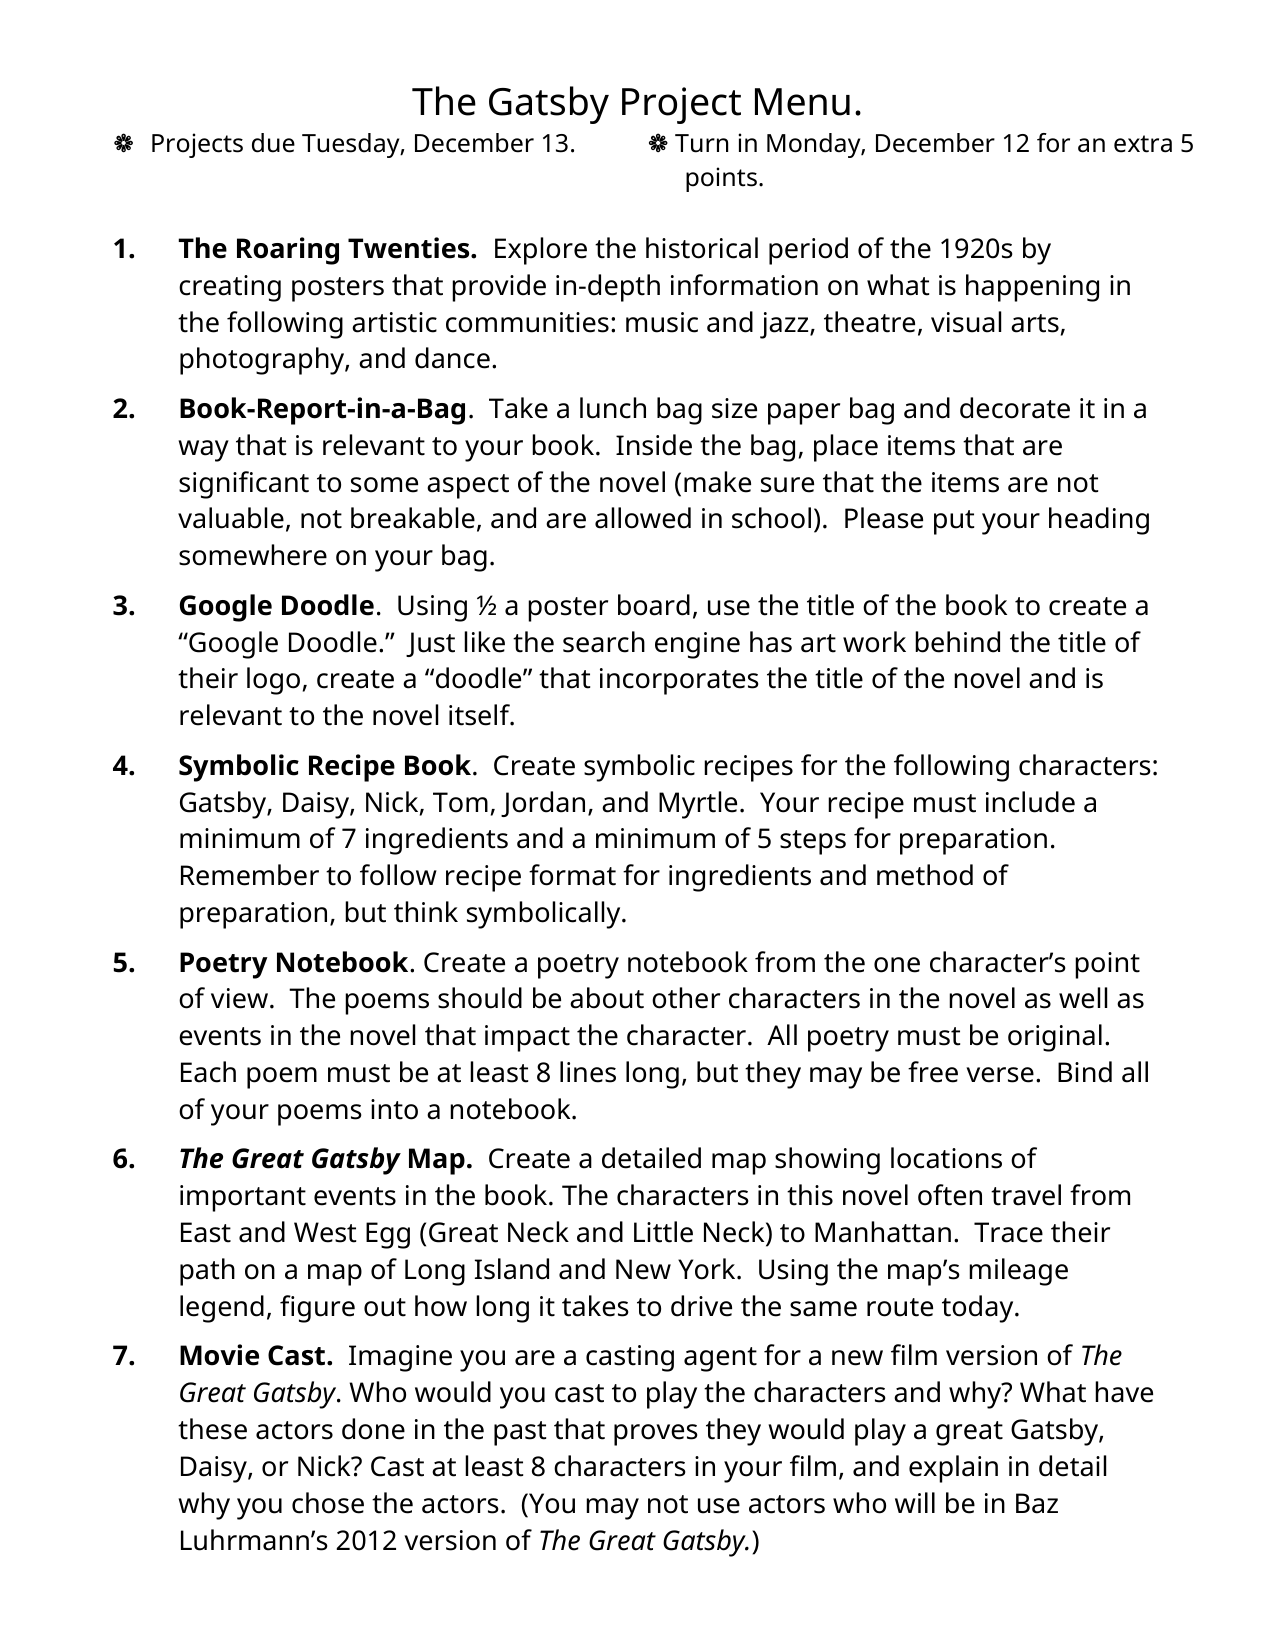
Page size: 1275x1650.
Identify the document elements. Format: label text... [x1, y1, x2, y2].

list Google Doodle. Using ½ a poster board, use the title of the book to create a “Google Doodle.” Just like the search engine has art work behind the title of their logo, create a “doodle” that incorporates the title of the novel and is relevant to the novel itself. [112, 586, 1162, 734]
list Symbolic Recipe Book. Create symbolic recipes for the following characters: Gatsby, Daisy, Nick, Tom, Jordan, and Myrtle. Your recipe must include a minimum of 7 ingredients and a minimum of 5 steps for preparation. Remember to follow recipe format for ingredients and method of preparation, but think symbolically. [112, 746, 1162, 931]
list Poetry Notebook. Create a poetry notebook from the one character’s point of view. The poems should be about other characters in the novel as well as events in the novel that impact the character. All poetry must be original. Each poem must be at least 8 lines long, but they may be free verse. Bind all of your poems into a notebook. [112, 943, 1162, 1127]
list The Roaring Twenties. Explore the historical period of the 1920s by creating posters that provide in-depth information on what is happening in the following artistic communities: music and jazz, theatre, visual arts, photography, and dance. [112, 229, 1162, 377]
list Projects due Tuesday, December 13. [112, 126, 600, 160]
list Turn in Monday, December 12 for an extra 5 points. [647, 126, 1200, 194]
list Book-Report-in-a-Bag. Take a lunch bag size paper bag and decorate it in a way that is relevant to your book. Inside the bag, place items that are significant to some aspect of the novel (make sure that the items are not valuable, not breakable, and are allowed in school). Please put your heading somewhere on your bag. [112, 389, 1162, 574]
list The Gatsby Project Menu. [112, 75, 1162, 126]
list The Great Gatsby Map. Create a detailed map showing locations of important events in the book. The characters in this novel often travel from East and West Egg (Great Neck and Little Neck) to Manhattan. Trace their path on a map of Long Island and New York. Using the map’s mileage legend, figure out how long it takes to drive the same route today. [112, 1140, 1162, 1324]
list Movie Cast. Imagine you are a casting agent for a new film version of The Great Gatsby. Who would you cast to play the characters and why? What have these actors done in the past that proves they would play a great Gatsby, Daisy, or Nick? Cast at least 8 characters in your film, and explain in detail why you chose the actors. (You may not use actors who will be in Baz Luhrmann’s 2012 version of The Great Gatsby.) [112, 1337, 1162, 1558]
